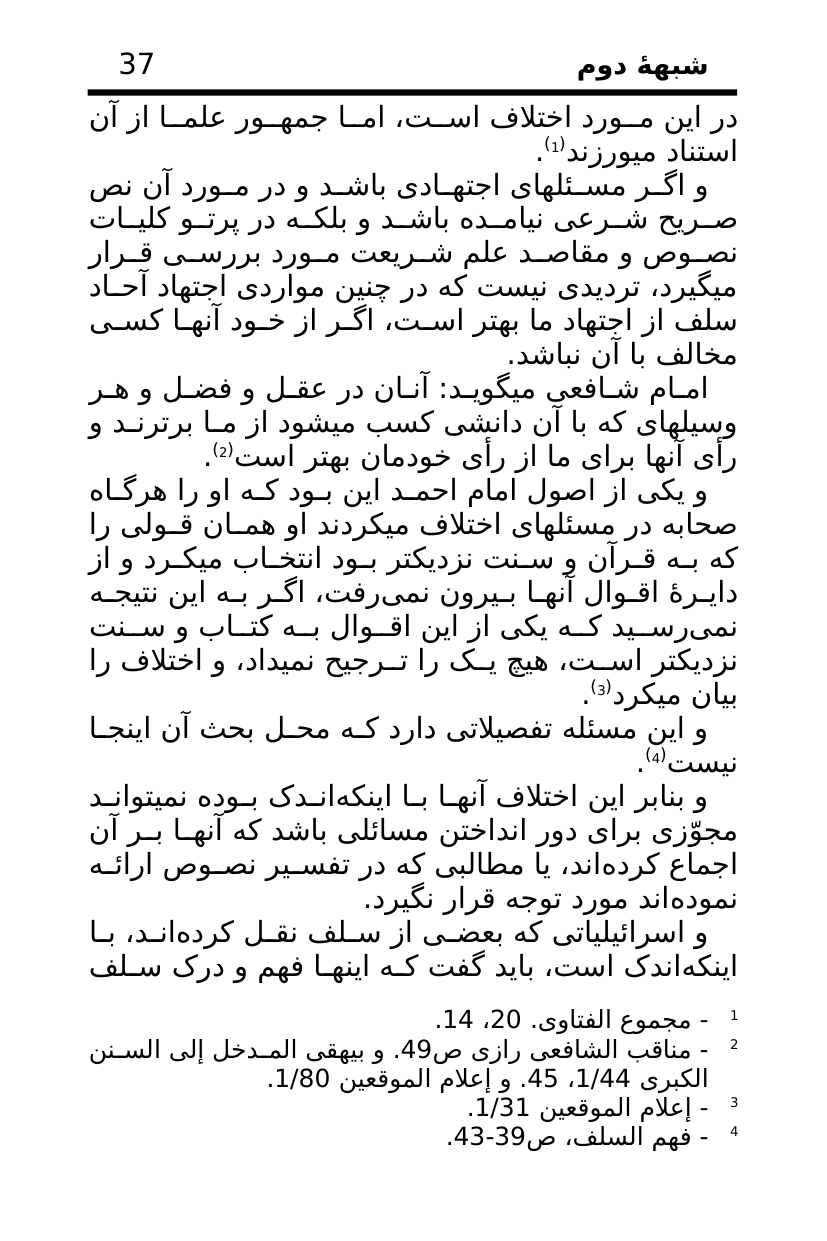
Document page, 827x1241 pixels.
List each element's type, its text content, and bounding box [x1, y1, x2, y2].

text و اگر مسئله‏ای اجتهادی باشد و در مورد آن نص صریح شرعی نیامده باشد و بلکه در پرتو کلیات نصوص و مقاصد علم شریعت مورد بررسی قرار می‏گیرد، تردیدی نیست که در چنین مواردی اجتهاد آحاد سلف از اجتهاد ما بهتر است، اگر از خود آنها کسی مخالف با آن نباشد. [89, 168, 738, 372]
text و بنابر این اختلاف آنها با اینکه‌اندک بوده نمی‏تواند مجوّزی برای دور انداختن مسائلی باشد که آنها بر آن اجماع کرده‌اند، یا مطالبی که در تفسیر نصوص ارائه نموده‌اند مورد توجه قرار نگیرد. [89, 779, 738, 915]
text و یکی از اصول امام احمد این بود که او را هرگاه صحابه در مسئله‏ای اختلاف می‏کردند او همان قولی را که به قرآن و سنت نزدیک‏تر بود انتخاب می‏کرد و از دایرۀ اقوال آنها بیرون نمی‌رفت، اگر به این نتیجه نمی‌رسید که یکی از این اقوال به کتاب و سنت نزدیک‏تر است، هیچ یک را ترجیح نمی‏داد، و اختلاف را بیان می‏کرد(). [89, 473, 738, 711]
text امام شافعی می‏گوید: آنان در عقل و فضل و هر وسیله‏ای که با آن دانشی کسب می‏شود از ما برترند و رأی آنها برای ما از رأی خودمان بهتر است(). [89, 372, 738, 473]
text و این مسئله تفصیلاتی دارد که محل بحث آن اینجا نیست(). [89, 711, 738, 779]
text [89, 100, 738, 168]
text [89, 915, 738, 983]
